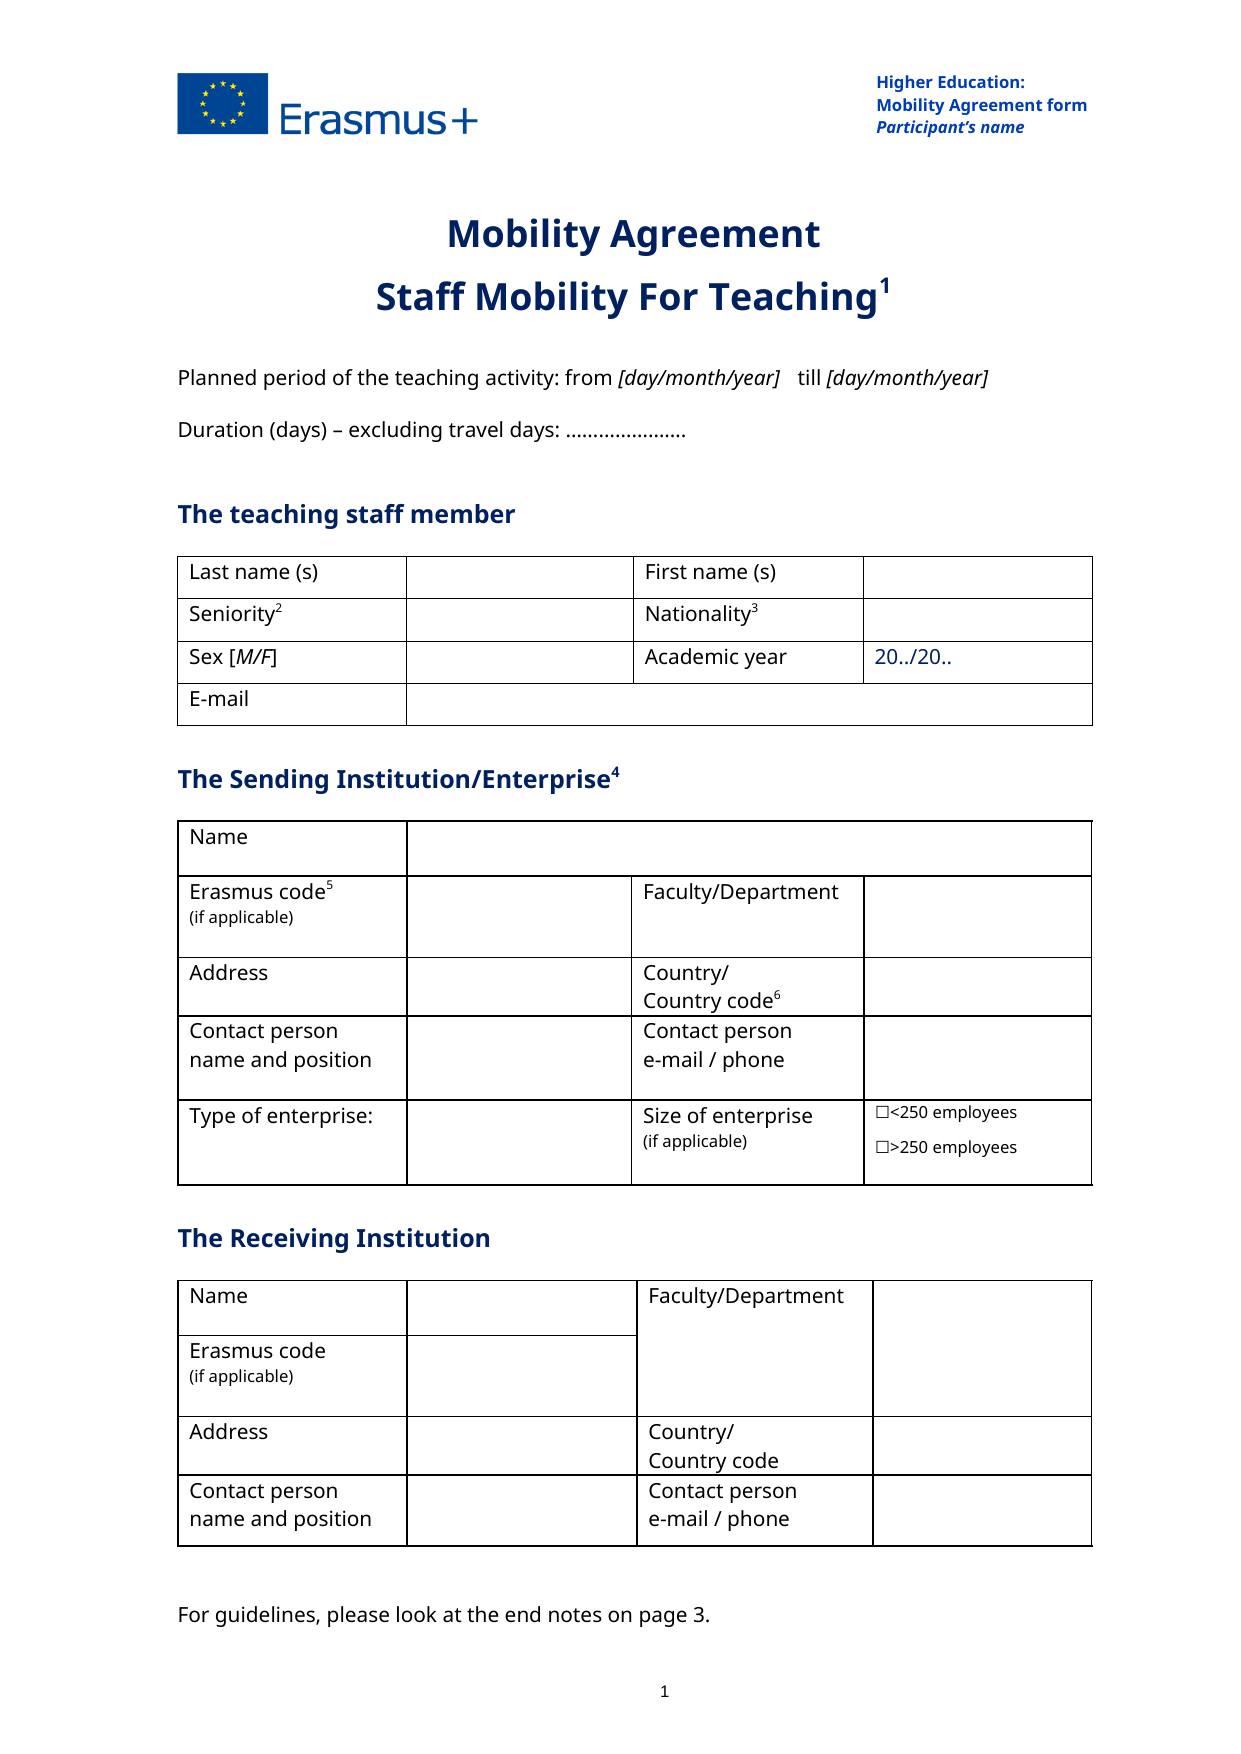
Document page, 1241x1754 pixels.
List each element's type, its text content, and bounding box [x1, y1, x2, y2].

table_header Name [179, 822, 406, 875]
table_cell [865, 958, 1091, 1015]
table_cell [408, 1336, 636, 1416]
table_cell [408, 1476, 636, 1545]
table_cell [408, 1017, 631, 1099]
text Planned period of the teaching activity: from [day/month/year] till [day/month/year] [177, 363, 1092, 391]
table_cell Type of enterprise: [179, 1101, 406, 1184]
table_cell Sex [M/F] [178, 642, 406, 683]
table_cell [407, 684, 1092, 725]
table_header [864, 557, 1092, 598]
text Staff Mobility For Teaching [177, 271, 1089, 322]
table_cell [865, 1017, 1091, 1099]
table_header [874, 1281, 1091, 1416]
table_cell <250 employees >250 employees [865, 1101, 1091, 1184]
table_cell [408, 1417, 636, 1474]
table_cell [865, 877, 1091, 956]
table_cell [408, 877, 631, 956]
table_header [407, 557, 633, 598]
table_cell [874, 1476, 1091, 1545]
table_cell E-mail [178, 684, 406, 725]
subtitle For guidelines, please look at the end notes on page 3. [177, 1600, 1092, 1629]
table_header [408, 1281, 636, 1335]
table_cell Contact person e-mail / phone [638, 1476, 872, 1545]
table_header First name (s) [634, 557, 863, 598]
table_header Last name (s) [178, 557, 406, 598]
table_cell Faculty/Department [632, 877, 863, 956]
text The teaching staff member [177, 497, 1196, 531]
table_cell Contact person name and position [179, 1476, 406, 1545]
table_cell Address [179, 1417, 406, 1474]
table_cell Contact person e-mail / phone [632, 1017, 863, 1099]
table_cell [874, 1417, 1091, 1474]
table_header [408, 822, 1091, 875]
table_cell Academic year [634, 642, 863, 683]
table_cell [408, 1101, 631, 1184]
text The Receiving Institution [177, 1221, 1196, 1255]
text Mobility Agreement [177, 207, 1089, 258]
table_header Faculty/Department [638, 1281, 872, 1416]
table_header Name [179, 1281, 406, 1335]
text The Sending Institution/Enterprise [177, 761, 1196, 795]
table_cell Address [179, 958, 406, 1015]
table_cell Seniority [178, 599, 406, 641]
table_cell [407, 642, 633, 683]
table_cell Contact person name and position [179, 1017, 406, 1099]
table_cell 20../20.. [864, 642, 1092, 683]
table_cell [864, 599, 1092, 641]
table_cell Nationality [634, 599, 863, 641]
text Duration (days) – excluding travel days: …………………. [177, 415, 1092, 444]
table_cell [407, 599, 633, 641]
picture [177, 73, 478, 135]
table_cell Size of enterprise (if applicable) [632, 1101, 863, 1184]
table_cell [408, 958, 631, 1015]
